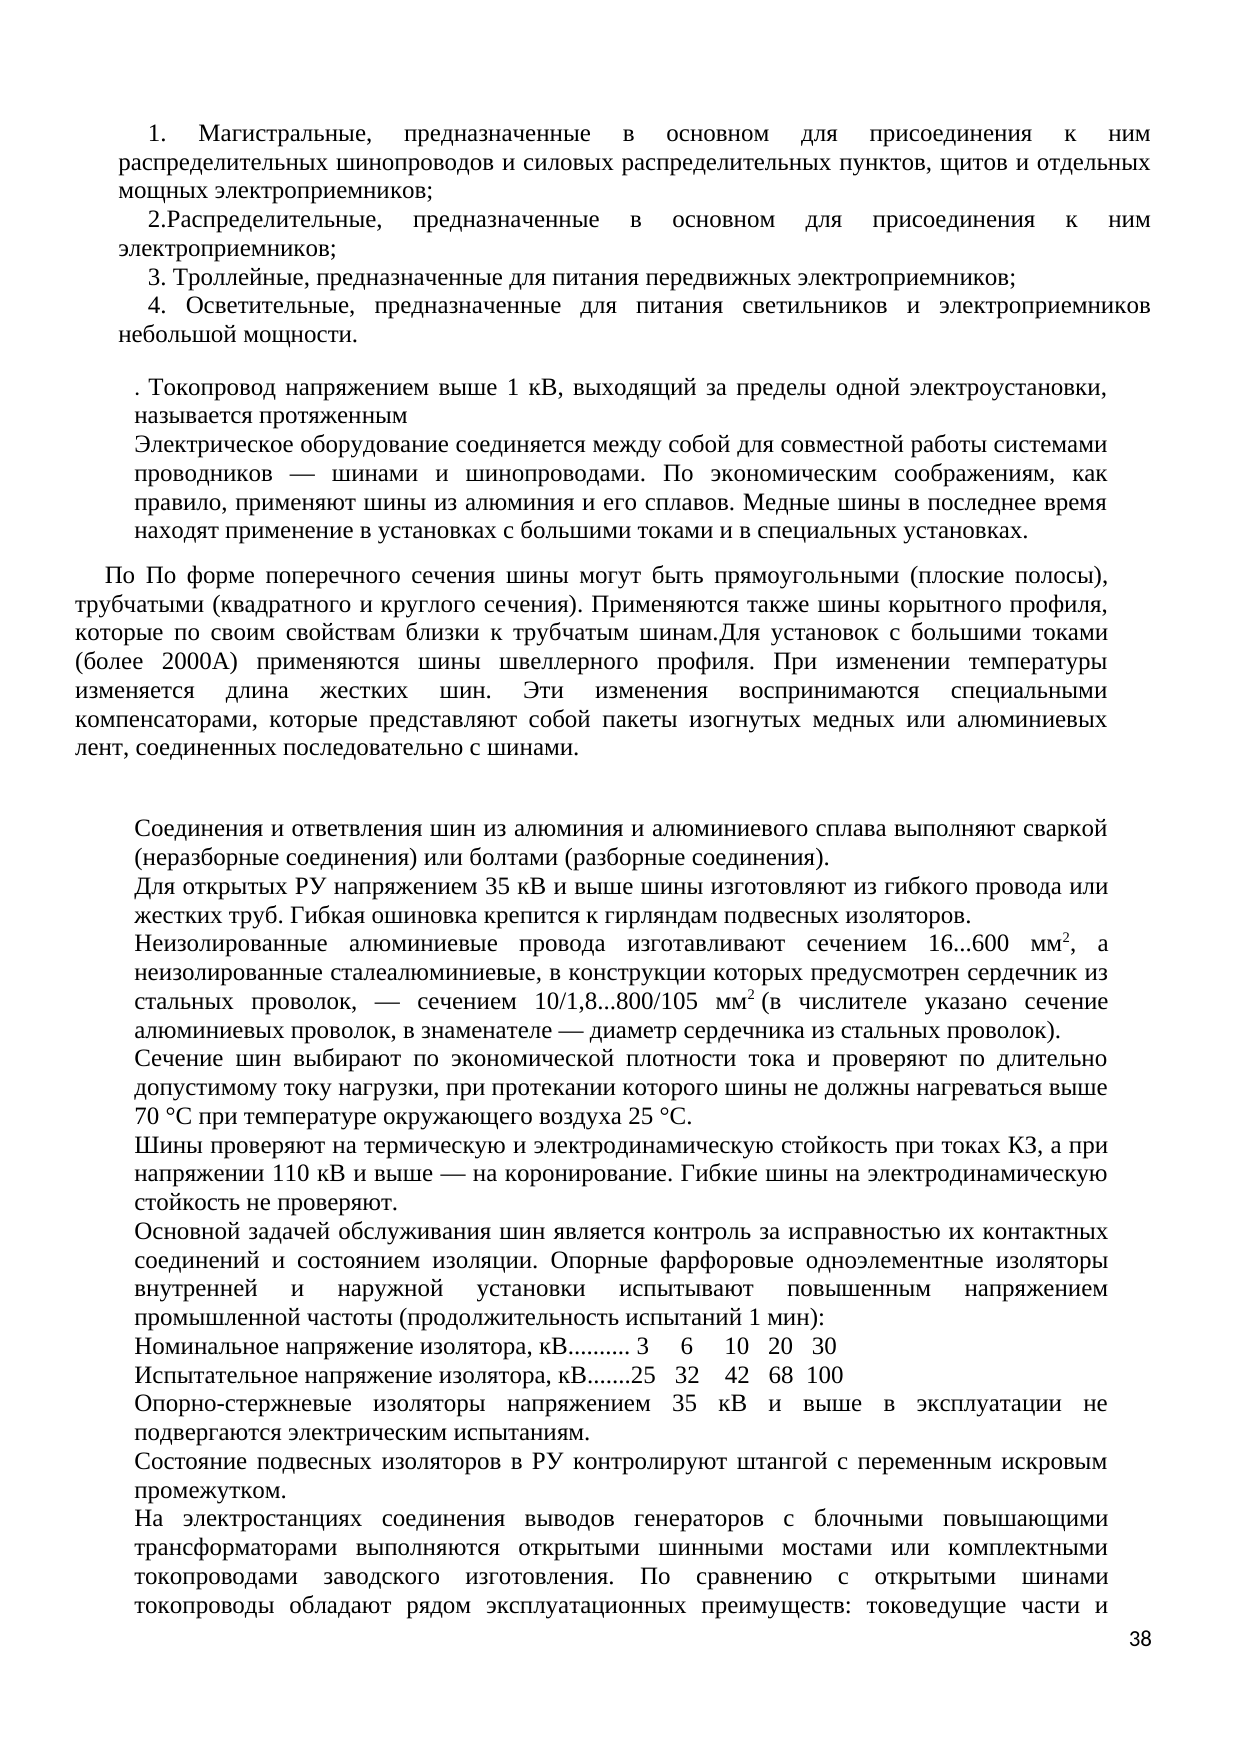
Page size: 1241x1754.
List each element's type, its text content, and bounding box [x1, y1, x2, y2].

text 4. Осветительные, предназначенные для питания светильников и электроприемников небольшой мощности. [118, 291, 1152, 348]
text 3. Троллейные, предназначенные для питания передвижных электроприемников; [118, 262, 1152, 291]
text 2.Распределительные, предназначенные в основном для присоединения к ним электроприемников; [118, 204, 1152, 262]
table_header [134, 790, 1108, 1618]
text 1. Магистральные, предназначенные в основном для присоединения к ним распределительных шинопроводов и силовых распределительных пунктов, щитов и отдельных мощных электроприемников; [118, 118, 1152, 204]
